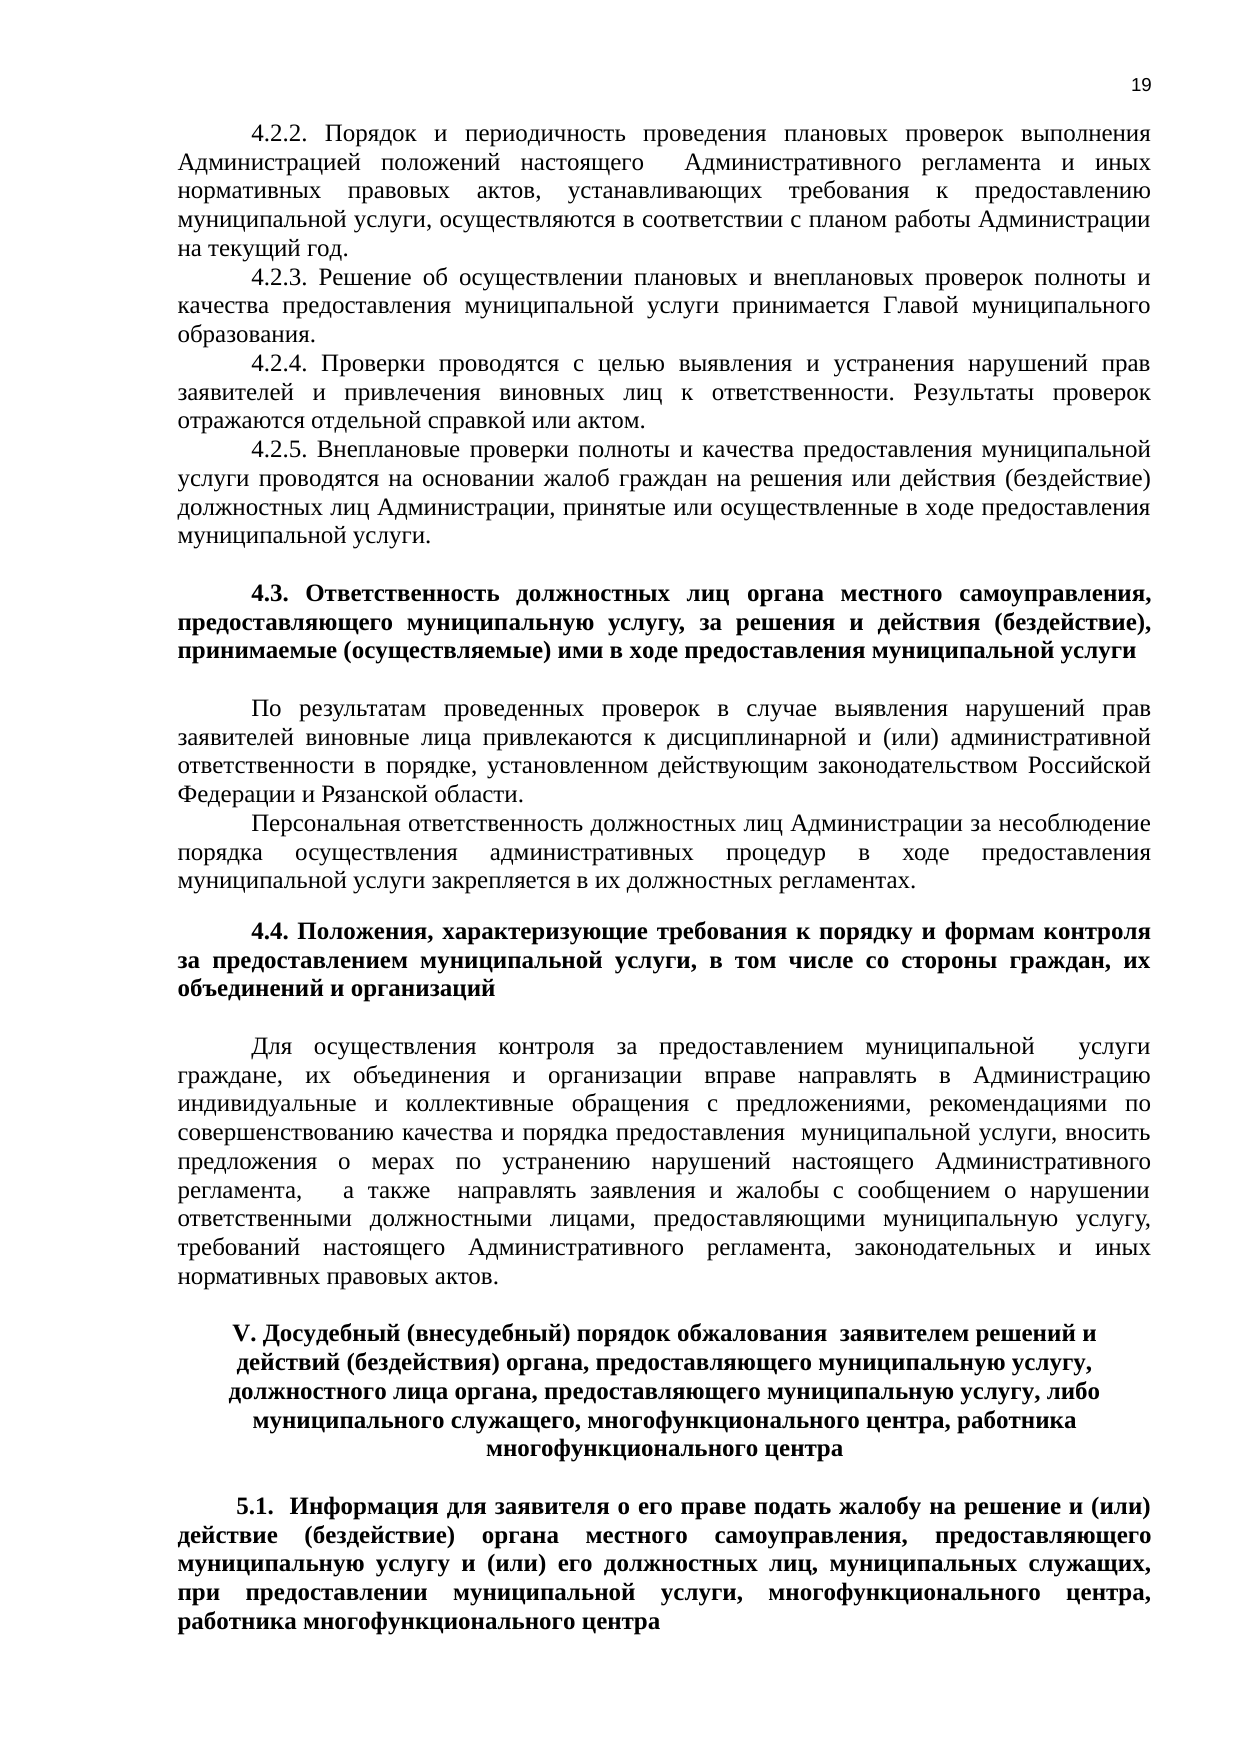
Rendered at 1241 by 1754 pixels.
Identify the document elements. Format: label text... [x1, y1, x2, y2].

text Персональная ответственность должностных лиц Администрации за несоблюдение порядка осуществления административных процедур в ходе предоставления муниципальной услуги закрепляется в их должностных регламентах. [177, 808, 1152, 894]
text 4.3. Ответственность должностных лиц органа местного самоуправления, предоставляющего муниципальную услугу, за решения и действия (бездействие), принимаемые (осуществляемые) ими в ходе предоставления муниципальной услуги [177, 578, 1152, 664]
text 4.2.3. Решение об осуществлении плановых и внеплановых проверок полноты и качества предоставления муниципальной услуги принимается Главой муниципального образования. [177, 262, 1152, 348]
text 4.4. Положения, характеризующие требования к порядку и формам контроля за предоставлением муниципальной услуги, в том числе со стороны граждан, их объединений и организаций [177, 916, 1152, 1002]
text 4.2.5. Внеплановые проверки полноты и качества предоставления муниципальной услуги проводятся на основании жалоб граждан на решения или действия (бездействие) должностных лиц Администрации, принятые или осуществленные в ходе предоставления муниципальной услуги. [177, 434, 1152, 549]
text 5.1. Информация для заявителя о его праве подать жалобу на решение и (или) действие (бездействие) органа местного самоуправления, предоставляющего муниципальную услугу и (или) его должностных лиц, муниципальных служащих, при предоставлении муниципальной услуги, многофункционального центра, работника многофункционального центра [177, 1491, 1152, 1635]
text V. Досудебный (внесудебный) порядок обжалования заявителем решений и действий (бездействия) органа, предоставляющего муниципальную услугу, должностного лица органа, предоставляющего муниципальную услугу, либо муниципального служащего, многофункционального центра, работника многофункционального центра [177, 1318, 1152, 1462]
text 4.2.2. Порядок и периодичность проведения плановых проверок выполнения Администрацией положений настоящего Административного регламента и иных нормативных правовых актов, устанавливающих требования к предоставлению муниципальной услуги, осуществляются в соответствии с планом работы Администрации на текущий год. [177, 118, 1152, 262]
text По результатам проведенных проверок в случае выявления нарушений прав заявителей виновные лица привлекаются к дисциплинарной и (или) административной ответственности в порядке, установленном действующим законодательством Российской Федерации и Рязанской области. [177, 693, 1152, 808]
text Для осуществления контроля за предоставлением муниципальной услуги граждане, их объединения и организации вправе направлять в Администрацию индивидуальные и коллективные обращения с предложениями, рекомендациями по совершенствованию качества и порядка предоставления муниципальной услуги, вносить предложения о мерах по устранению нарушений настоящего Административного регламента, а также направлять заявления и жалобы с сообщением о нарушении ответственными должностными лицами, предоставляющими муниципальную услугу, требований настоящего Административного регламента, законодательных и иных нормативных правовых актов. [177, 1031, 1152, 1290]
text 4.2.4. Проверки проводятся с целью выявления и устранения нарушений прав заявителей и привлечения виновных лиц к ответственности. Результаты проверок отражаются отдельной справкой или актом. [177, 348, 1152, 434]
